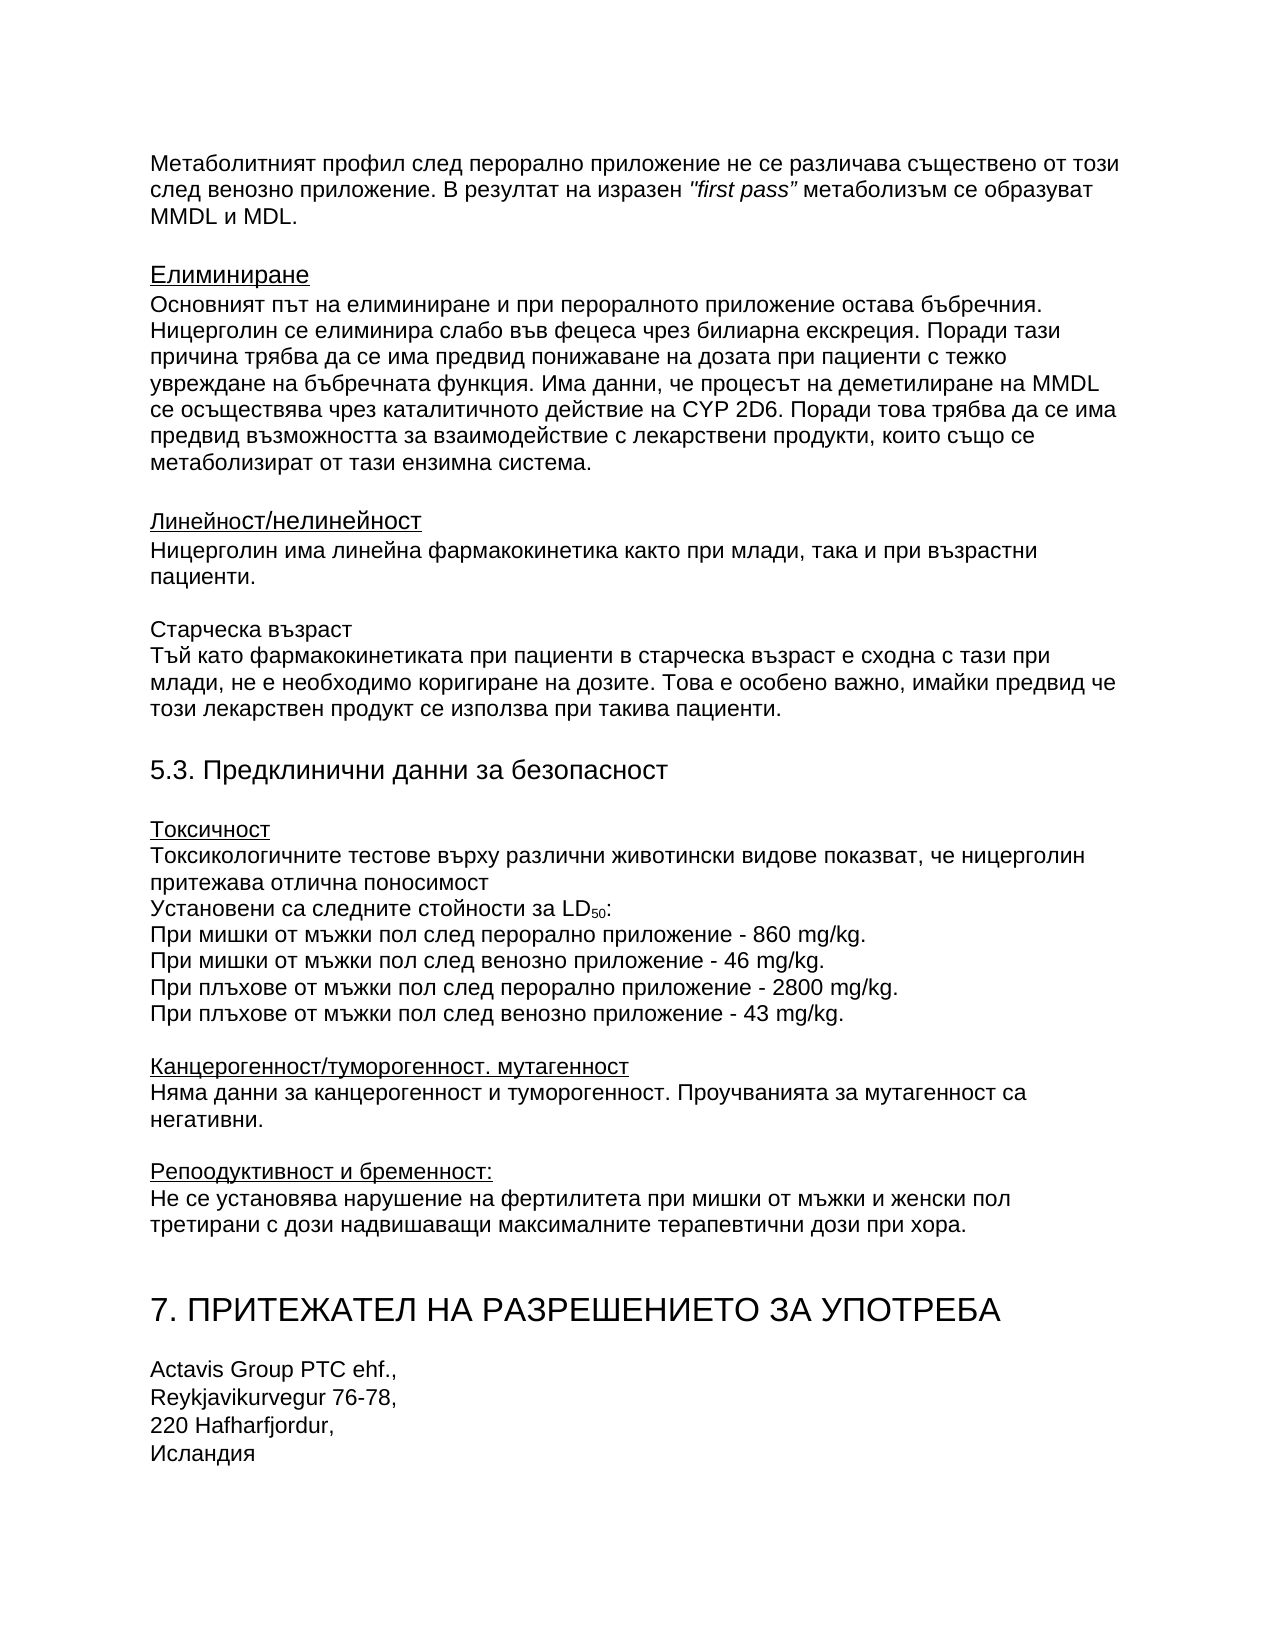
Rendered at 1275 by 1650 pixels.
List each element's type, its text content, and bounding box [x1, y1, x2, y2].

text При мишки от мъжки пол след венозно приложение - 46 mg/kg. [150, 947, 1125, 974]
text Actavis Group PTC ehf., [150, 1356, 1125, 1382]
text Репоодуктивност и бременност: [150, 1158, 1125, 1185]
text Тъй като фармакокинетиката при пациенти в старческа възраст е сходна с тази при млади, не е необходимо коригиране на дозите. Това е особено важно, имайки предвид че този лекарствен продукт се използва при такива пациенти. [150, 642, 1125, 721]
text Ницерголин има линейна фармакокинетика както при млади, така и при възрастни пациенти. [150, 537, 1125, 589]
text Метаболитният профил след перорално приложение не се различава съществено от този след венозно приложение. В резултат на изразен ''first pass” метаболизъм се образуват MMDL и MDL. [150, 150, 1125, 229]
text Не се установява нарушение на фертилитета при мишки от мъжки и женски пол третирани с дози надвишаващи максималните терапевтични дози при хора. [150, 1185, 1125, 1237]
text При плъхове от мъжки пол след венозно приложение - 43 mg/kg. [150, 1000, 1125, 1027]
text Исландия [150, 1439, 1125, 1466]
subtitle Елиминиране [150, 259, 1125, 288]
text Установени са следните стойности за LD50: [150, 895, 1125, 921]
text Токсикологичните тестове върху различни животински видове показват, че ницерголин притежава отлична поносимост [150, 842, 1125, 895]
subtitle Линейност/нелинейност [150, 506, 1125, 534]
text Reykjavikurvegur 76-78, [150, 1384, 1125, 1410]
text Канцерогенност/туморогенност. мутагенност [150, 1053, 1125, 1079]
text При мишки от мъжки пол след перорално приложение - 860 mg/kg. [150, 921, 1125, 947]
text 220 Hafharfjordur, [150, 1412, 1125, 1438]
text Старческа възраст [150, 616, 1125, 642]
text При плъхове от мъжки пол след перорално приложение - 2800 mg/kg. [150, 974, 1125, 1000]
text Токсичност [150, 816, 1125, 842]
subtitle 5.3. Предклинични данни за безопасност [150, 754, 1125, 785]
text Няма данни за канцерогенност и туморогенност. Проучванията за мутагенност са негативни. [150, 1079, 1125, 1132]
subtitle 7. ПРИТЕЖАТЕЛ НА РАЗРЕШЕНИЕТО ЗА УПОТРЕБА [150, 1290, 1125, 1329]
text Основният път на елиминиране и при пероралното приложение остава бъбречния. Ницерголин се елиминира слабо във фецеса чрез билиарна екскреция. Поради тази причина трябва да се има предвид понижаване на дозата при пациенти с тежко увреждане на бъбречната функция. Има данни, че процесът на деметилиране на MMDL се осъществява чрез каталитичното действие на CYP 2D6. Поради това трябва да се има предвид възможността за взаимодействие с лекарствени продукти, които също се метаболизират от тази ензимна система. [150, 291, 1125, 475]
